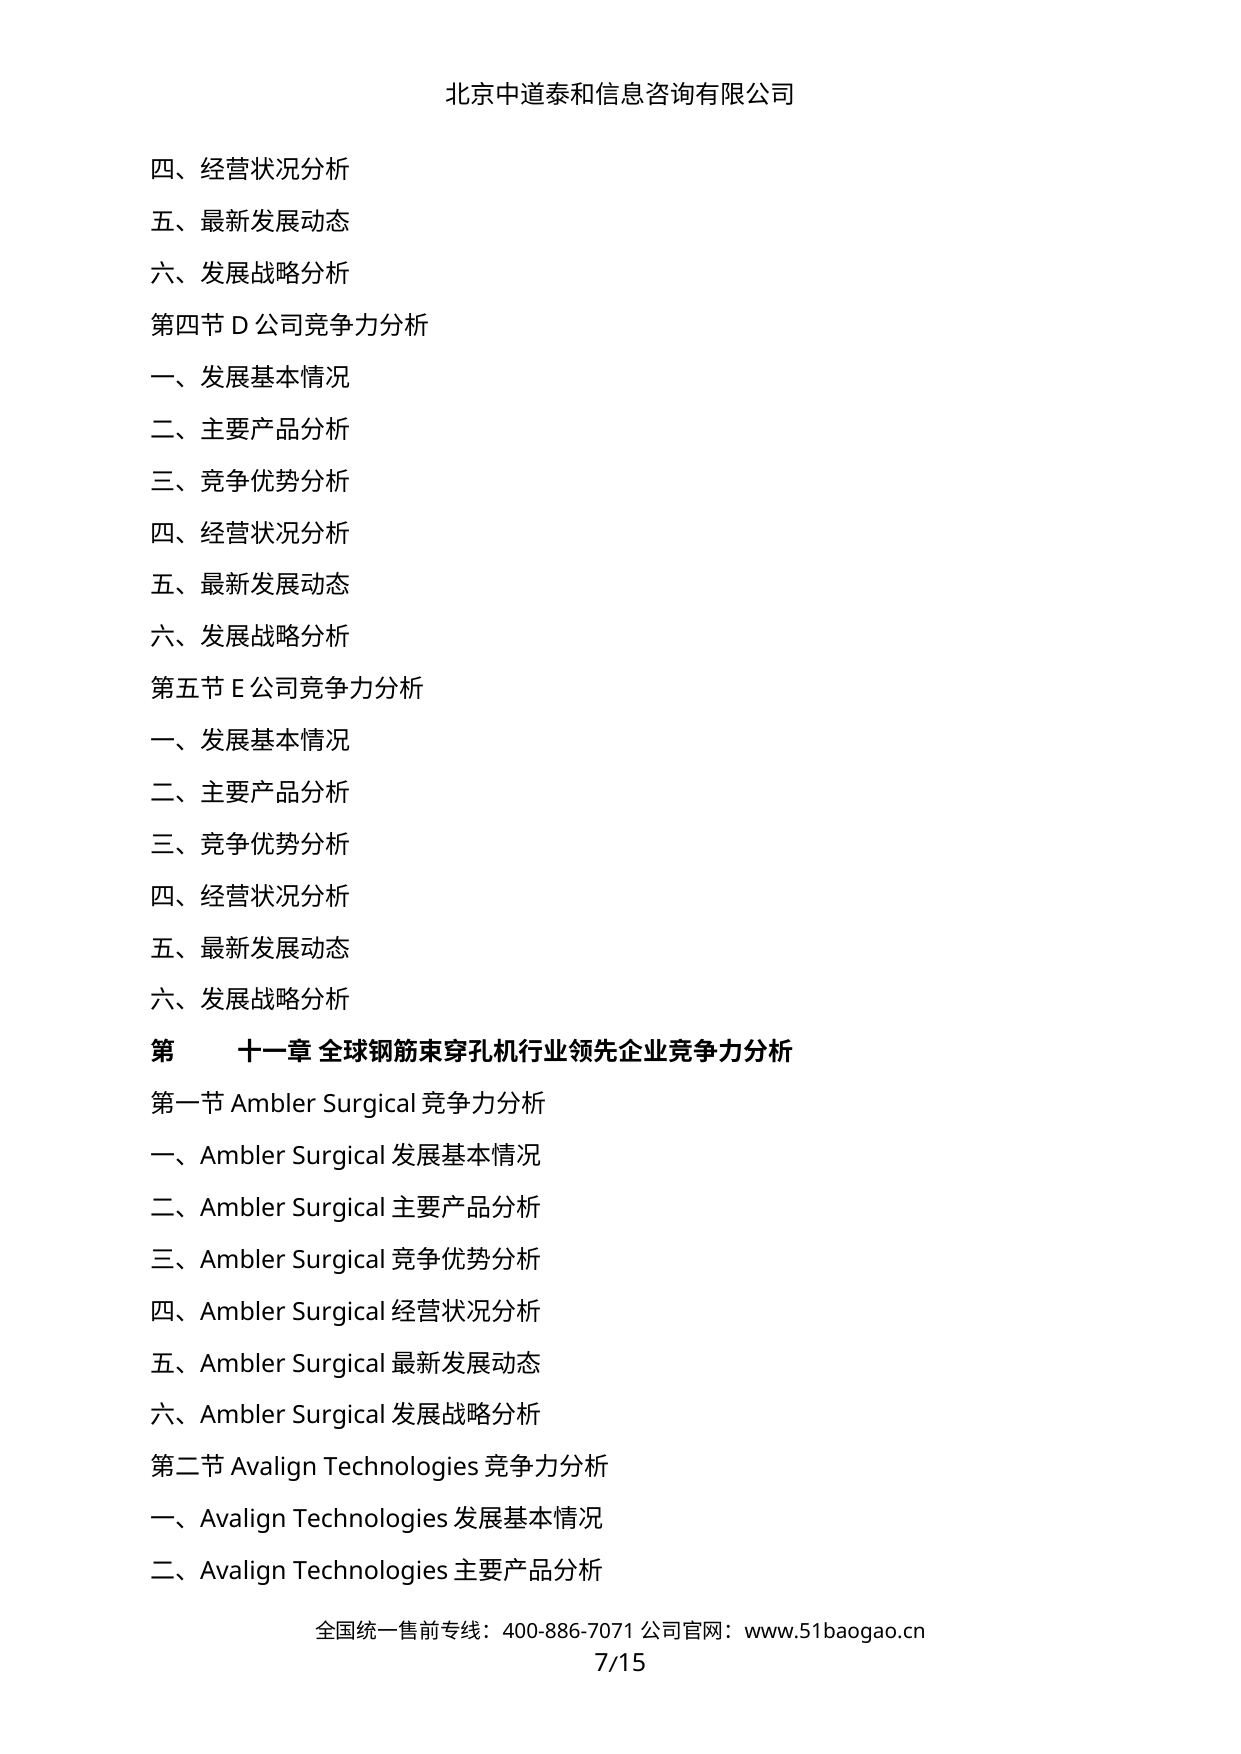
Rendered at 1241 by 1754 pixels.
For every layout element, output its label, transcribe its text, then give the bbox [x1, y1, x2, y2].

text 二、Ambler Surgical主要产品分析 [150, 1187, 1090, 1224]
text 一、Ambler Surgical发展基本情况 [150, 1136, 1090, 1172]
text 四、经营状况分析 [150, 150, 1090, 186]
text 六、发展战略分析 [150, 254, 1090, 290]
text 二、主要产品分析 [150, 409, 1090, 446]
text 第一节 Ambler Surgical竞争力分析 [150, 1084, 1090, 1120]
text 第五节 E公司竞争力分析 [150, 669, 1090, 705]
text 五、最新发展动态 [150, 928, 1090, 964]
text 第 十一章 全球钢筋束穿孔机行业领先企业竞争力分析 [150, 1032, 1090, 1068]
text 五、最新发展动态 [150, 565, 1090, 601]
text 六、发展战略分析 [150, 617, 1090, 653]
text 一、发展基本情况 [150, 721, 1090, 757]
text 三、竞争优势分析 [150, 461, 1090, 497]
text 四、经营状况分析 [150, 876, 1090, 912]
text 五、最新发展动态 [150, 202, 1090, 238]
text 第四节 D公司竞争力分析 [150, 306, 1090, 342]
text 四、Ambler Surgical经营状况分析 [150, 1291, 1090, 1327]
text 二、Avalign Technologies主要产品分析 [150, 1551, 1090, 1587]
text 六、发展战略分析 [150, 980, 1090, 1016]
text 一、Avalign Technologies发展基本情况 [150, 1499, 1090, 1535]
text 第二节 Avalign Technologies竞争力分析 [150, 1447, 1090, 1483]
text 一、发展基本情况 [150, 357, 1090, 394]
text 三、竞争优势分析 [150, 824, 1090, 861]
text 四、经营状况分析 [150, 513, 1090, 549]
text 六、Ambler Surgical发展战略分析 [150, 1395, 1090, 1431]
text 三、Ambler Surgical竞争优势分析 [150, 1239, 1090, 1276]
text 二、主要产品分析 [150, 772, 1090, 809]
text 五、Ambler Surgical最新发展动态 [150, 1343, 1090, 1379]
